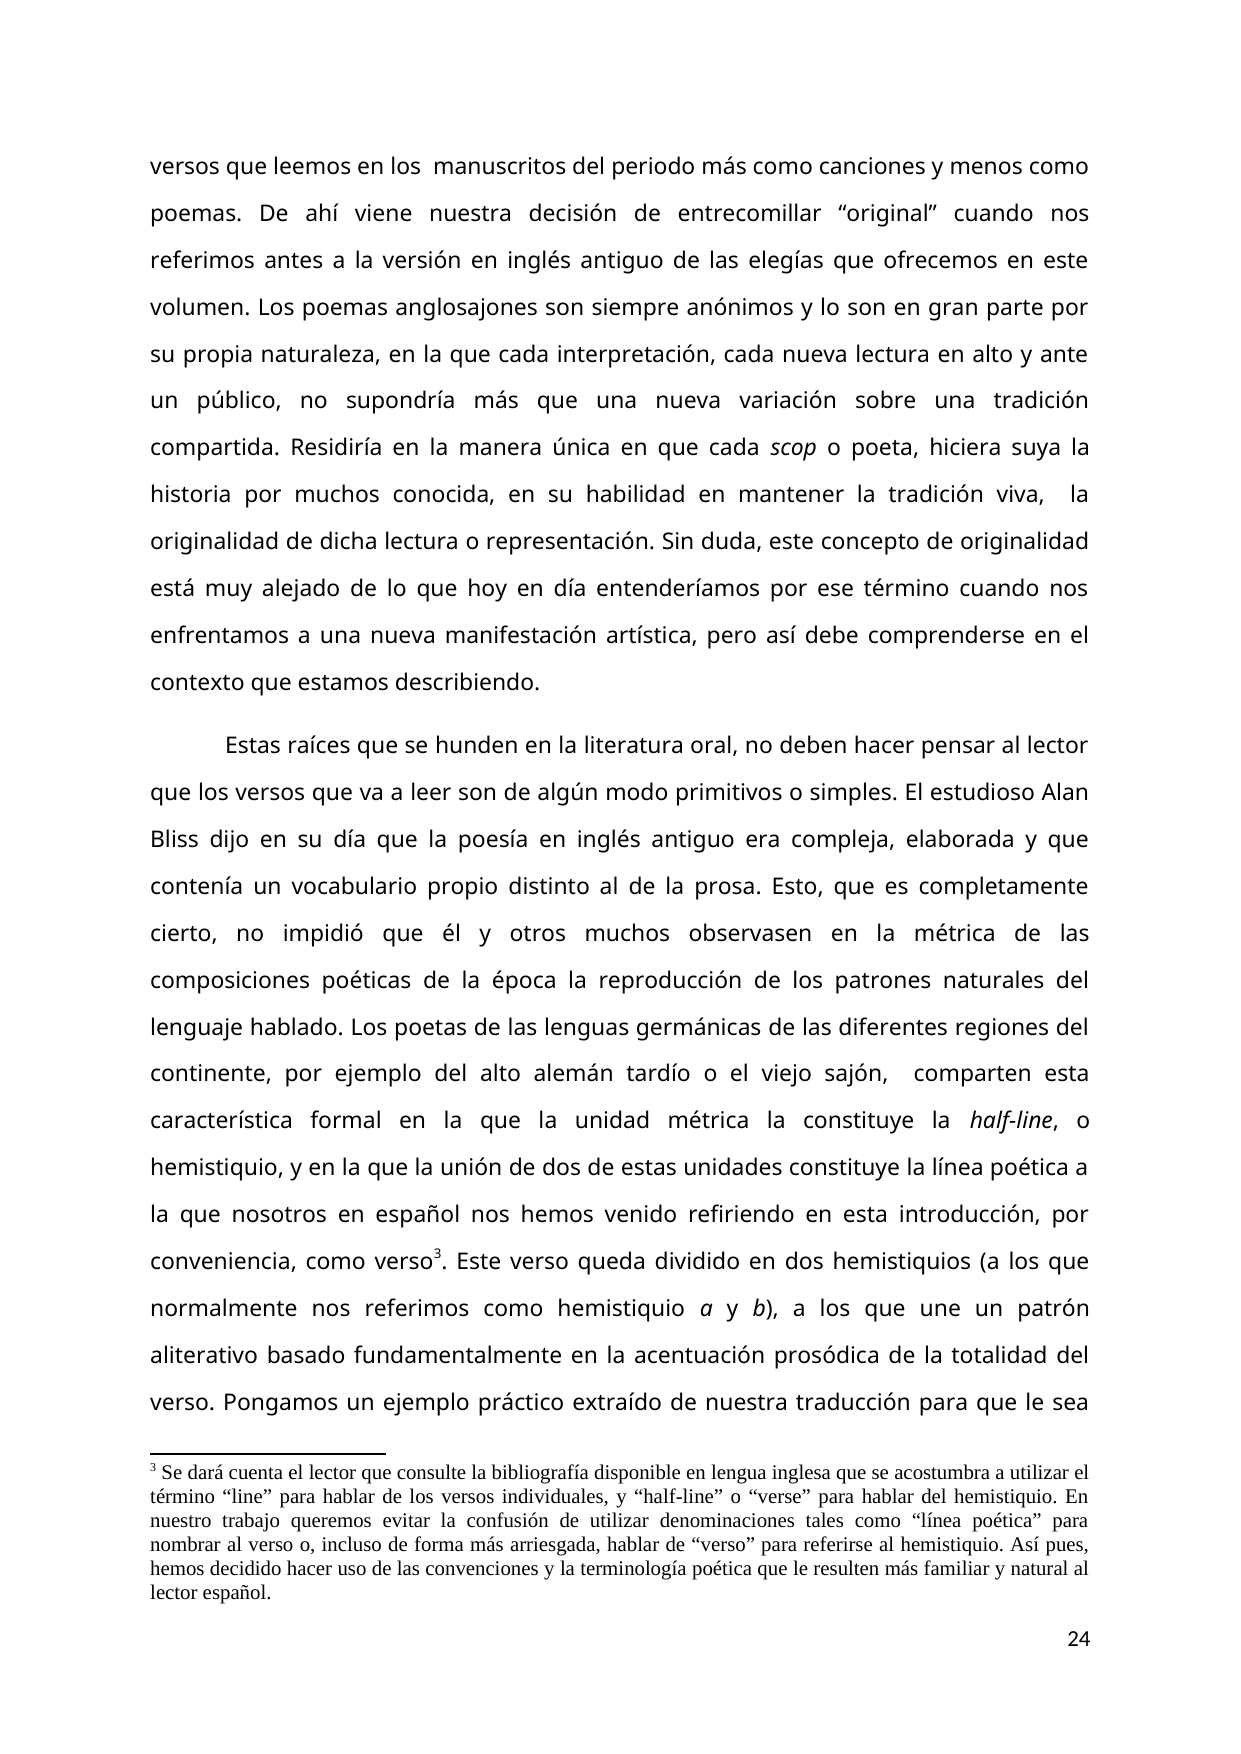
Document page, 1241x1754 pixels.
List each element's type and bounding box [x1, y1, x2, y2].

text [150, 150, 1090, 697]
text [150, 729, 1090, 1417]
